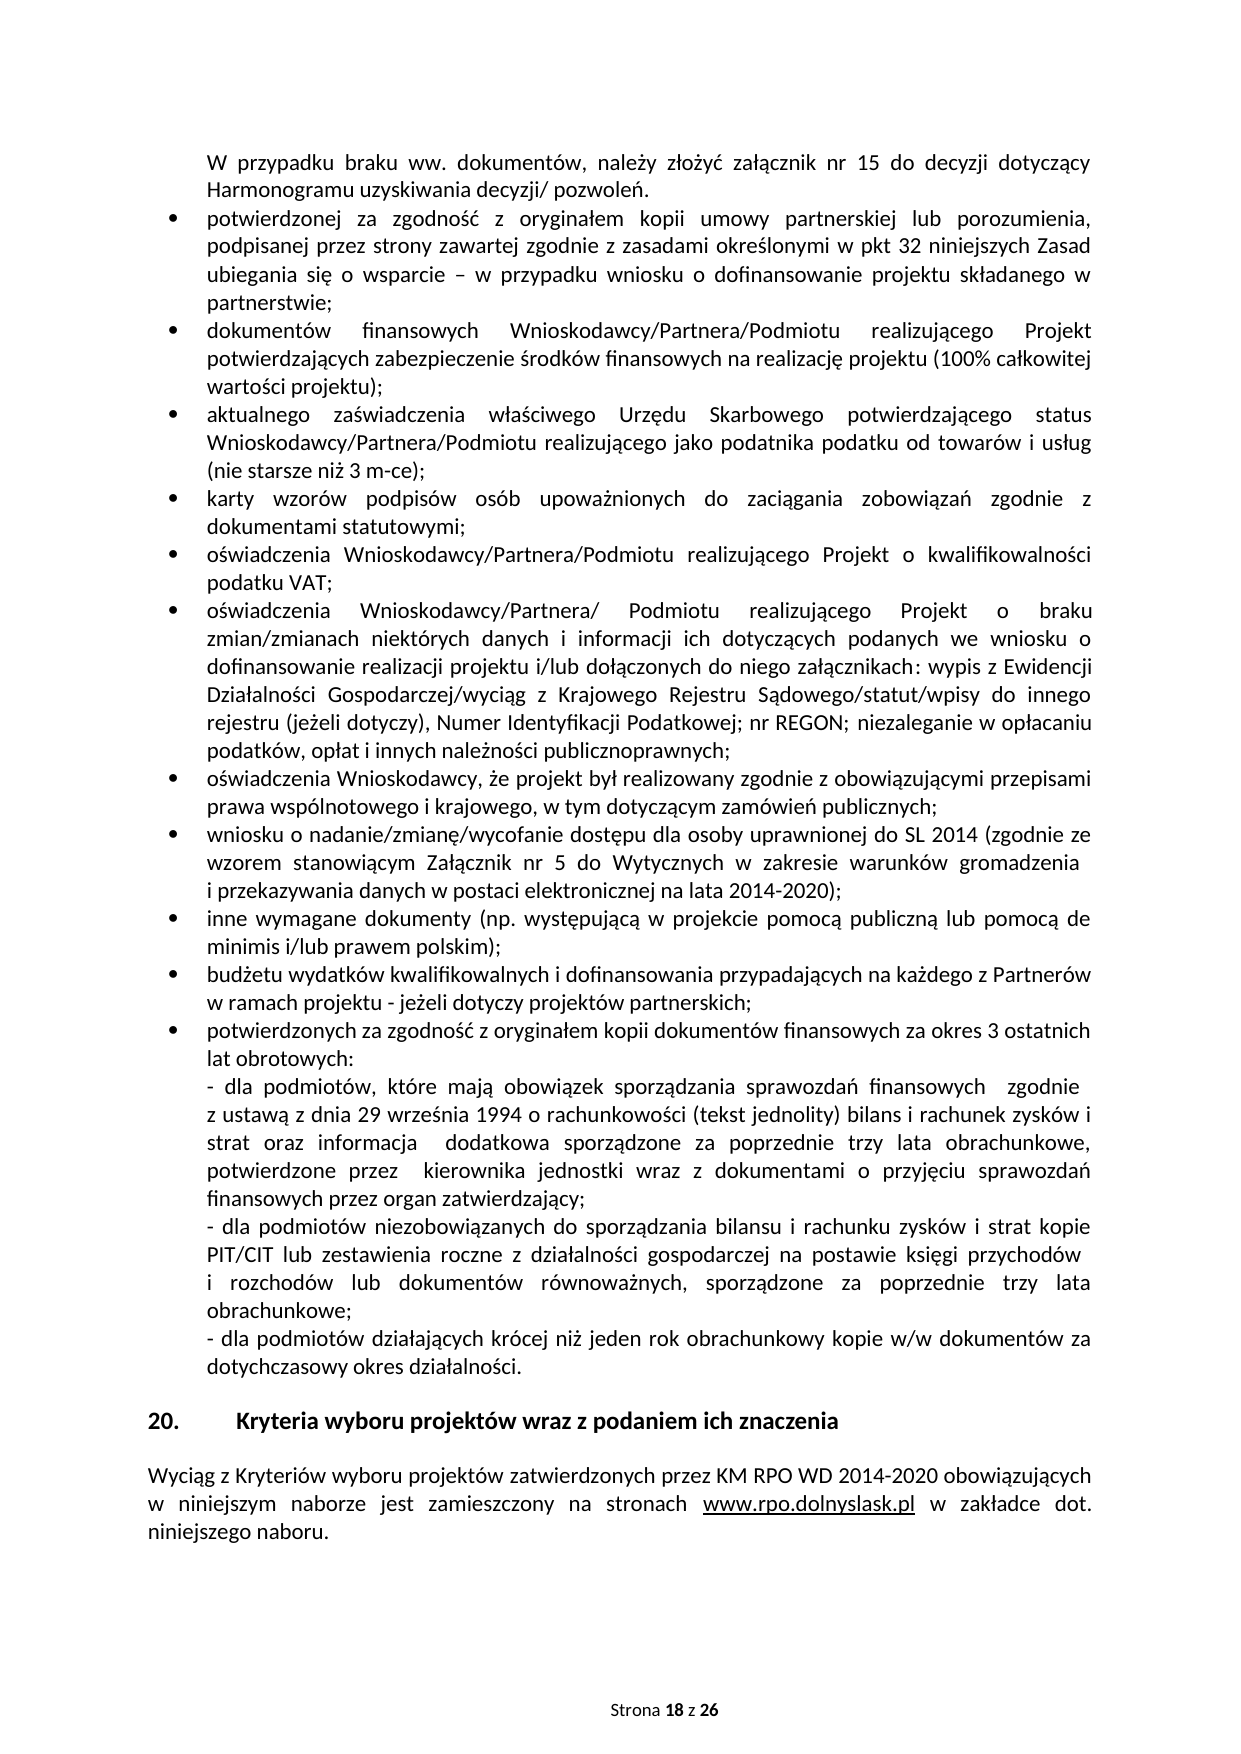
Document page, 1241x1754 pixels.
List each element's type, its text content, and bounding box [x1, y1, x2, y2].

list budżetu wydatków kwalifikowalnych i dofinansowania przypadających na każdego z Partnerów w ramach projektu - jeżeli dotyczy projektów partnerskich; [169, 960, 1093, 1016]
list dokumentów finansowych Wnioskodawcy/Partnera/Podmiotu realizującego Projekt potwierdzających zabezpieczenie środków finansowych na realizację projektu (100% całkowitej wartości projektu); [169, 316, 1093, 400]
list oświadczenia Wnioskodawcy/Partnera/Podmiotu realizującego Projekt o kwalifikowalności podatku VAT; [169, 540, 1093, 596]
subtitle Kryteria wyboru projektów wraz z podaniem ich znaczenia [148, 1406, 1093, 1436]
list potwierdzonej za zgodność z oryginałem kopii umowy partnerskiej lub porozumienia, podpisanej przez strony zawartej zgodnie z zasadami określonymi w pkt 32 niniejszych Zasad ubiegania się o wsparcie – w przypadku wniosku o dofinansowanie projektu składanego w partnerstwie; [169, 204, 1093, 316]
list - dla podmiotów, które mają obowiązek sporządzania sprawozdań finansowych zgodnie z ustawą z dnia 29 września 1994 o rachunkowości (tekst jednolity) bilans i rachunek zysków i strat oraz informacja dodatkowa sporządzone za poprzednie trzy lata obrachunkowe, potwierdzone przez kierownika jednostki wraz z dokumentami o przyjęciu sprawozdań finansowych przez organ zatwierdzający; [207, 1072, 1093, 1212]
list - dla podmiotów działających krócej niż jeden rok obrachunkowy kopie w/w dokumentów za dotychczasowy okres działalności. [207, 1324, 1093, 1381]
list aktualnego zaświadczenia właściwego Urzędu Skarbowego potwierdzającego status Wnioskodawcy/Partnera/Podmiotu realizującego jako podatnika podatku od towarów i usług (nie starsze niż 3 m-ce); [169, 400, 1093, 484]
list wniosku o nadanie/zmianę/wycofanie dostępu dla osoby uprawnionej do SL 2014 (zgodnie ze wzorem stanowiącym Załącznik nr 5 do Wytycznych w zakresie warunków gromadzenia i przekazywania danych w postaci elektronicznej na lata 2014-2020); [169, 820, 1093, 904]
list potwierdzonych za zgodność z oryginałem kopii dokumentów finansowych za okres 3 ostatnich lat obrotowych: [169, 1016, 1093, 1072]
text Wyciąg z Kryteriów wyboru projektów zatwierdzonych przez KM RPO WD 2014-2020 obowiązujących w niniejszym naborze jest zamieszczony na stronach www.rpo.dolnyslask.pl w zakładce dot. niniejszego naboru. [148, 1461, 1093, 1545]
list oświadczenia Wnioskodawcy, że projekt był realizowany zgodnie z obowiązującymi przepisami prawa wspólnotowego i krajowego, w tym dotyczącym zamówień publicznych; [169, 764, 1093, 820]
list - dla podmiotów niezobowiązanych do sporządzania bilansu i rachunku zysków i strat kopie PIT/CIT lub zestawienia roczne z działalności gospodarczej na postawie księgi przychodów i rozchodów lub dokumentów równoważnych, sporządzone za poprzednie trzy lata obrachunkowe; [207, 1212, 1093, 1324]
list karty wzorów podpisów osób upoważnionych do zaciągania zobowiązań zgodnie z dokumentami statutowymi; [169, 484, 1093, 540]
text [207, 148, 1093, 204]
list oświadczenia Wnioskodawcy/Partnera/ Podmiotu realizującego Projekt o braku zmian/zmianach niektórych danych i informacji ich dotyczących podanych we wniosku o dofinansowanie realizacji projektu i/lub dołączonych do niego załącznikach: wypis z Ewidencji Działalności Gospodarczej/wyciąg z Krajowego Rejestru Sądowego/statut/wpisy do innego rejestru (jeżeli dotyczy), Numer Identyfikacji Podatkowej; nr REGON; niezaleganie w opłacaniu podatków, opłat i innych należności publicznoprawnych; [169, 596, 1093, 764]
list inne wymagane dokumenty (np. występującą w projekcie pomocą publiczną lub pomocą de minimis i/lub prawem polskim); [169, 904, 1093, 960]
